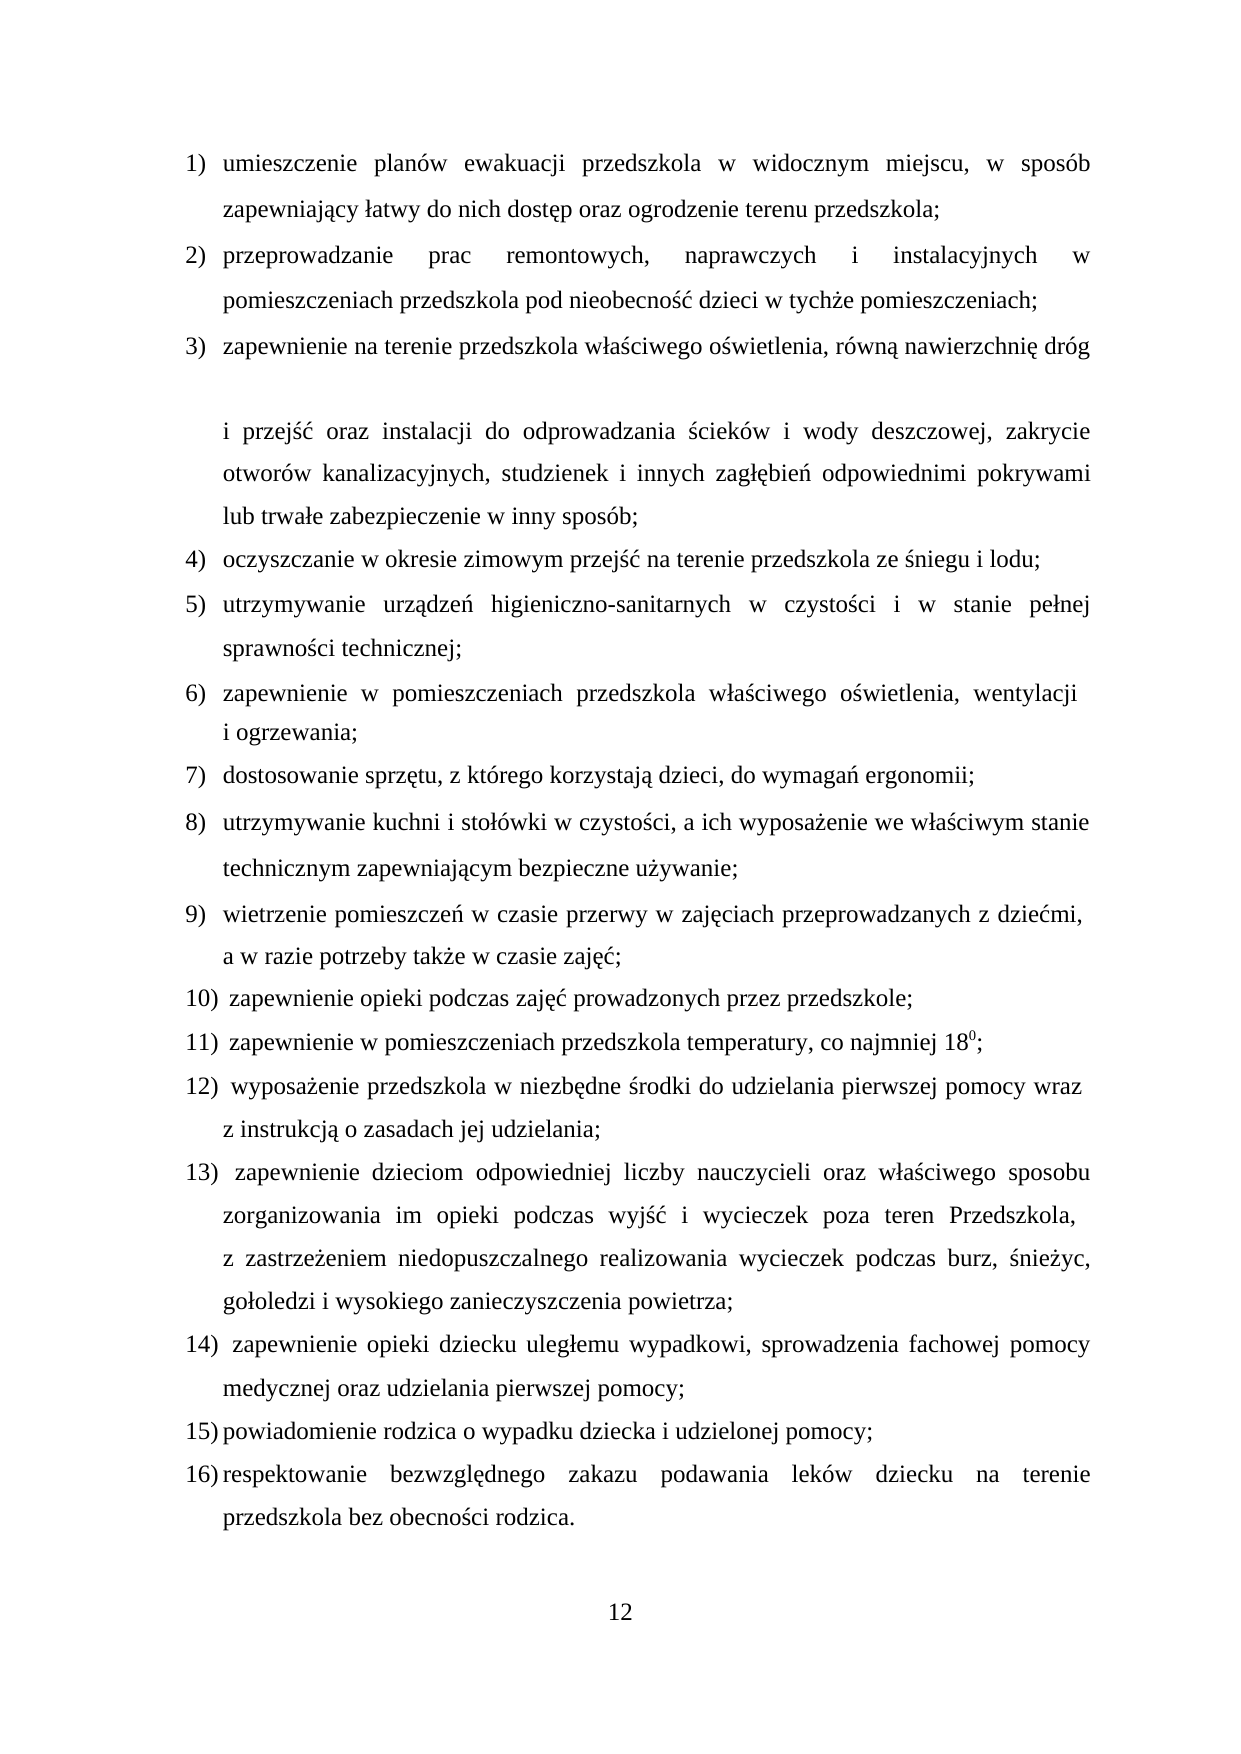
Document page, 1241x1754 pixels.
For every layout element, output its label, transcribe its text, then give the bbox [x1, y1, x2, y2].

list wietrzenie pomieszczeń w czasie przerwy w zajęciach przeprowadzanych z dziećmi, a w razie potrzeby także w czasie zajęć; [185, 899, 1091, 970]
list oczyszczanie w okresie zimowym przejść na terenie przedszkola ze śniegu i lodu; [185, 544, 1091, 572]
list zapewnienie dzieciom odpowiedniej liczby nauczycieli oraz właściwego sposobu zorganizowania im opieki podczas wyjść i wycieczek poza teren Przedszkola, z zastrzeżeniem niedopuszczalnego realizowania wycieczek podczas burz, śnieżyc, gołoledzi i wysokiego zanieczyszczenia powietrza; [185, 1157, 1091, 1315]
list powiadomienie rodzica o wypadku dziecka i udzielonej pomocy; [185, 1416, 1091, 1444]
list utrzymywanie kuchni i stołówki w czystości, a ich wyposażenie we właściwym stanie technicznym zapewniającym bezpieczne używanie; [185, 807, 1091, 882]
list zapewnienie na terenie przedszkola właściwego oświetlenia, równą nawierzchnię dróg i przejść oraz instalacji do odprowadzania ścieków i wody deszczowej, zakrycie otworów kanalizacyjnych, studzienek i innych zagłębień odpowiednimi pokrywami lub trwałe zabezpieczenie w inny sposób; [185, 331, 1091, 529]
list umieszczenie planów ewakuacji przedszkola w widocznym miejscu, w sposób zapewniający łatwy do nich dostęp oraz ogrodzenie terenu przedszkola; [185, 148, 1091, 223]
list dostosowanie sprzętu, z którego korzystają dzieci, do wymagań ergonomii; [185, 760, 1091, 788]
list utrzymywanie urządzeń higieniczno-sanitarnych w czystości i w stanie pełnej sprawności technicznej; [185, 589, 1091, 662]
list przeprowadzanie prac remontowych, naprawczych i instalacyjnych w pomieszczeniach przedszkola pod nieobecność dzieci w tychże pomieszczeniach; [185, 241, 1091, 314]
list zapewnienie w pomieszczeniach przedszkola temperatury, co najmniej 180; [185, 1027, 1091, 1056]
list zapewnienie opieki dziecku uległemu wypadkowi, sprowadzenia fachowej pomocy medycznej oraz udzielania pierwszej pomocy; [185, 1329, 1091, 1401]
list respektowanie bezwzględnego zakazu podawania leków dziecku na terenie przedszkola bez obecności rodzica. [185, 1459, 1091, 1531]
list zapewnienie opieki podczas zajęć prowadzonych przez przedszkole; [185, 983, 1091, 1012]
list wyposażenie przedszkola w niezbędne środki do udzielania pierwszej pomocy wraz z instrukcją o zasadach jej udzielania; [185, 1071, 1091, 1143]
list zapewnienie w pomieszczeniach przedszkola właściwego oświetlenia, wentylacji i ogrzewania; [185, 678, 1091, 746]
